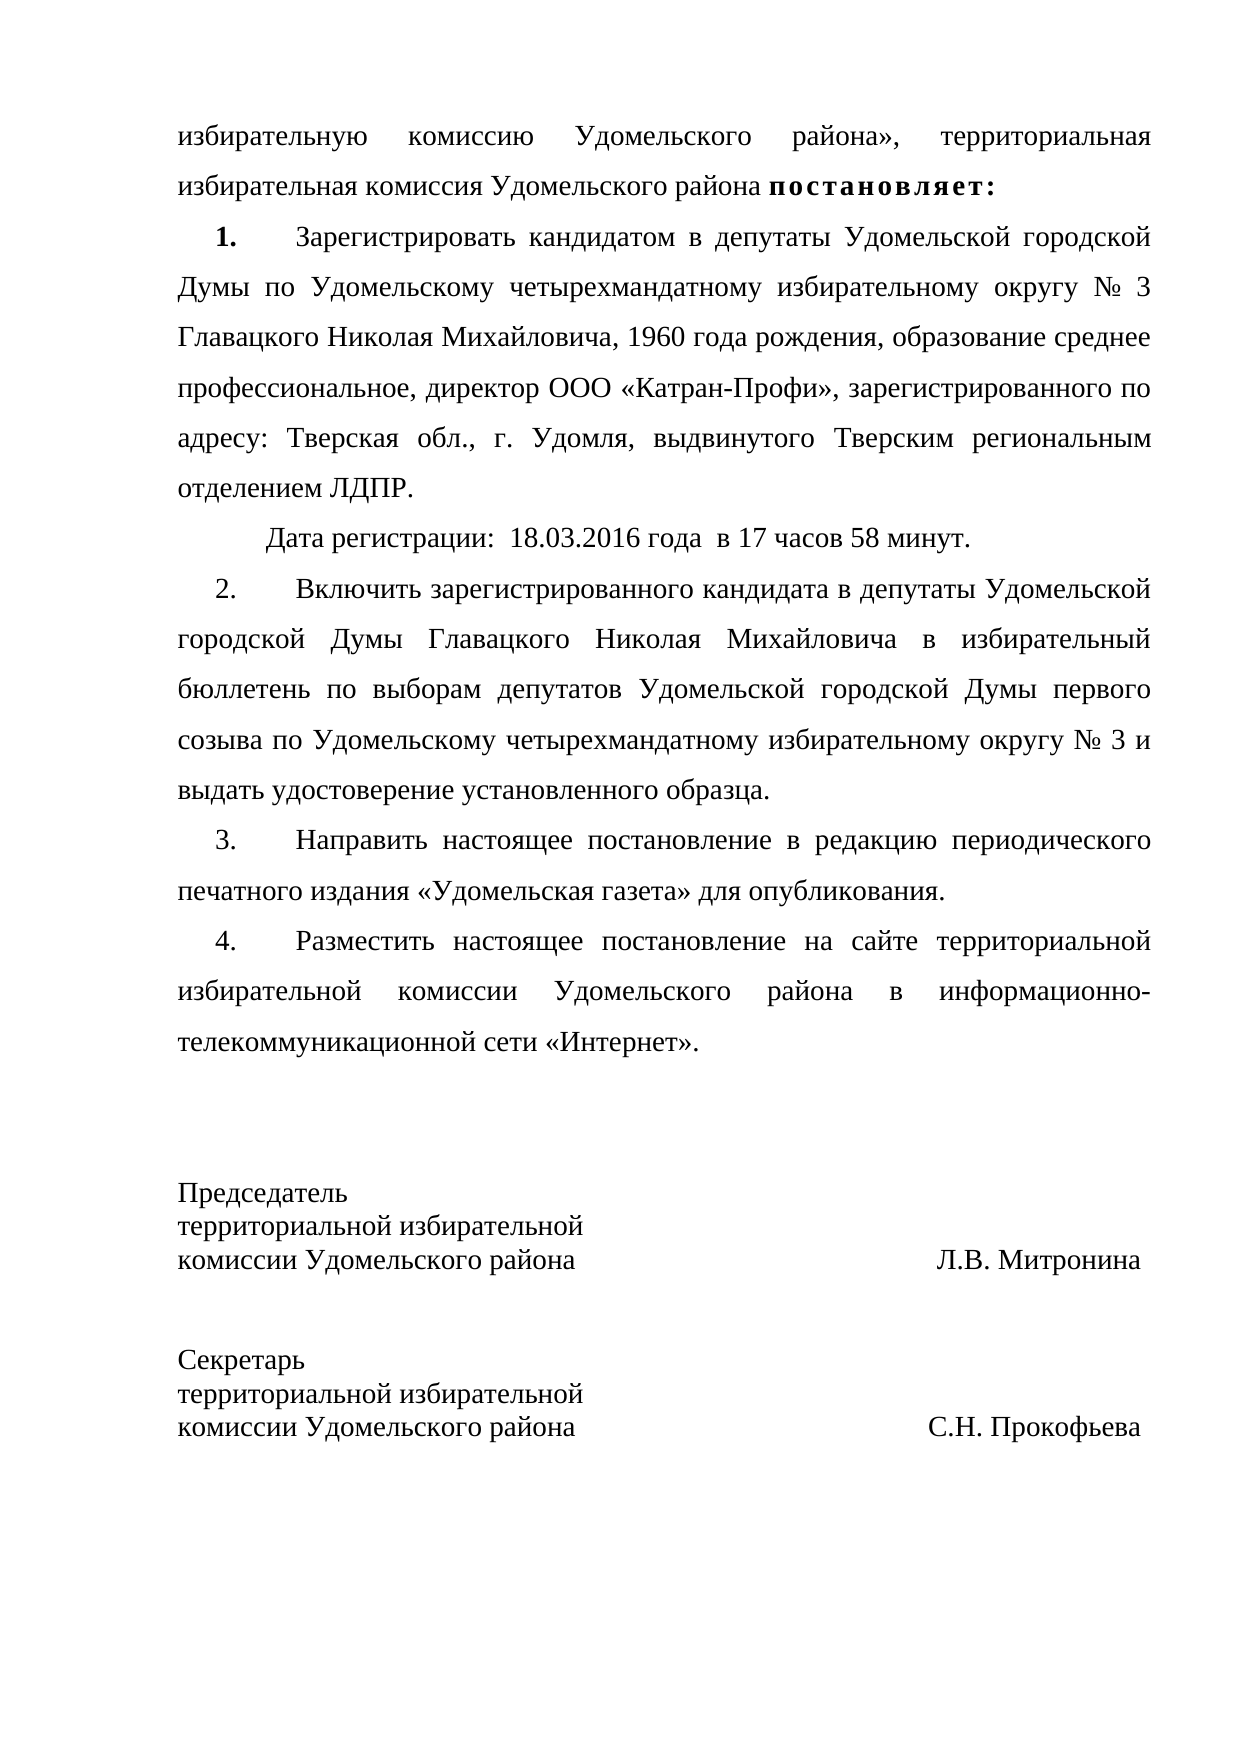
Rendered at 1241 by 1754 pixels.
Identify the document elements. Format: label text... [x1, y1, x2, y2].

text Дата регистрации: 18.03.2016 года в 17 часов 58 минут. [177, 521, 1152, 554]
table_cell Секретарь территориальной избирательной комиссии Удомельского района [166, 1309, 605, 1443]
table_header Л.В. Митронина [605, 1175, 1152, 1309]
list Включить зарегистрированного кандидата в депутаты Удомельской городской Думы Главацкого Николая Михайловича в избирательный бюллетень по выборам депутатов Удомельской городской Думы первого созыва по Удомельскому четырехмандатному избирательному округу № 3 и выдать удостоверение установленного образца. [177, 571, 1152, 806]
list Направить настоящее постановление в редакцию периодического печатного издания «Удомельская газета» для опубликования. [177, 822, 1152, 906]
table_header Председатель территориальной избирательной комиссии Удомельского района [166, 1175, 605, 1309]
list Разместить настоящее постановление на сайте территориальной избирательной комиссии Удомельского района в информационно-телекоммуникационной сети «Интернет». [177, 923, 1152, 1057]
table_cell С.Н. Прокофьева [605, 1309, 1152, 1443]
list Зарегистрировать кандидатом в депутаты Удомельской городской Думы по Удомельскому четырехмандатному избирательному округу № 3 Главацкого Николая Михайловича, 1960 года рождения, образование среднее профессиональное, директор ООО «Катран-Профи», зарегистрированного по адресу: Тверская обл., г. Удомля, выдвинутого Тверским региональным отделением ЛДПР. [177, 219, 1152, 504]
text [177, 118, 1152, 202]
